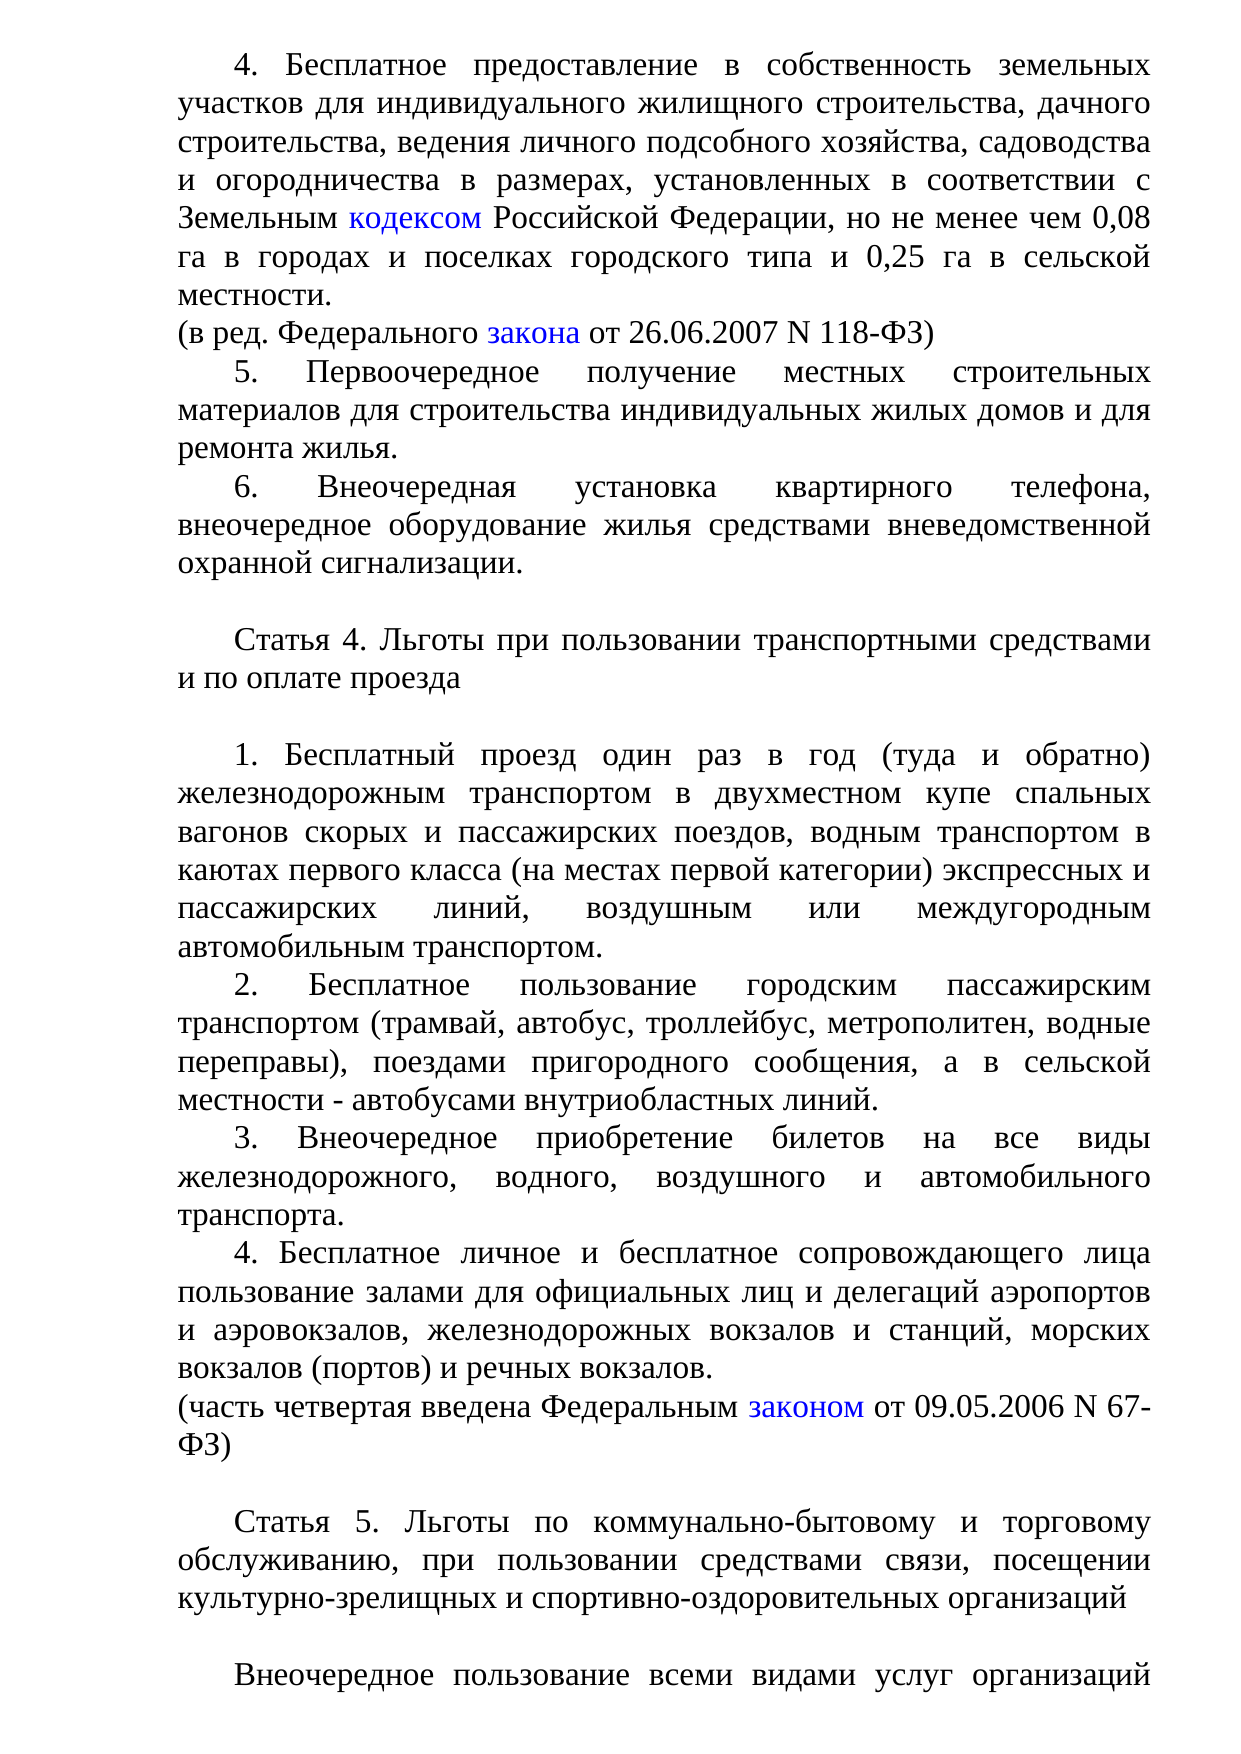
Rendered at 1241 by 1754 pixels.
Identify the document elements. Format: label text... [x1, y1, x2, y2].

text 3. Внеочередное приобретение билетов на все виды железнодорожного, водного, воздушного и автомобильного транспорта. [177, 1118, 1152, 1233]
text 4. Бесплатное предоставление в собственность земельных участков для индивидуального жилищного строительства, дачного строительства, ведения личного подсобного хозяйства, садоводства и огородничества в размерах, установленных в соответствии с Земельным кодексом Российской Федерации, но не менее чем 0,08 га в городах и поселках городского типа и 0,25 га в сельской местности. [177, 44, 1152, 313]
text 4. Бесплатное личное и бесплатное сопровождающего лица пользование залами для официальных лиц и делегаций аэропортов и аэровокзалов, железнодорожных вокзалов и станций, морских вокзалов (портов) и речных вокзалов. [177, 1233, 1152, 1386]
text 2. Бесплатное пользование городским пассажирским транспортом (трамвай, автобус, троллейбус, метрополитен, водные переправы), поездами пригородного сообщения, а в сельской местности - автобусами внутриобластных линий. [177, 964, 1152, 1118]
text Статья 5. Льготы по коммунально-бытовому и торговому обслуживанию, при пользовании средствами связи, посещении культурно-зрелищных и спортивно-оздоровительных организаций [177, 1501, 1152, 1616]
text (в ред. Федерального закона от 26.06.2007 N 118-ФЗ) [177, 313, 1152, 351]
text (часть четвертая введена Федеральным законом от 09.05.2006 N 67-ФЗ) [177, 1386, 1152, 1463]
text 5. Первоочередное получение местных строительных материалов для строительства индивидуальных жилых домов и для ремонта жилья. [177, 351, 1152, 466]
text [177, 1654, 1152, 1693]
text Статья 4. Льготы при пользовании транспортными средствами и по оплате проезда [177, 619, 1152, 696]
text 6. Внеочередная установка квартирного телефона, внеочередное оборудование жилья средствами вневедомственной охранной сигнализации. [177, 466, 1152, 581]
text 1. Бесплатный проезд один раз в год (туда и обратно) железнодорожным транспортом в двухместном купе спальных вагонов скорых и пассажирских поездов, водным транспортом в каютах первого класса (на местах первой категории) экспрессных и пассажирских линий, воздушным или междугородным автомобильным транспортом. [177, 734, 1152, 964]
